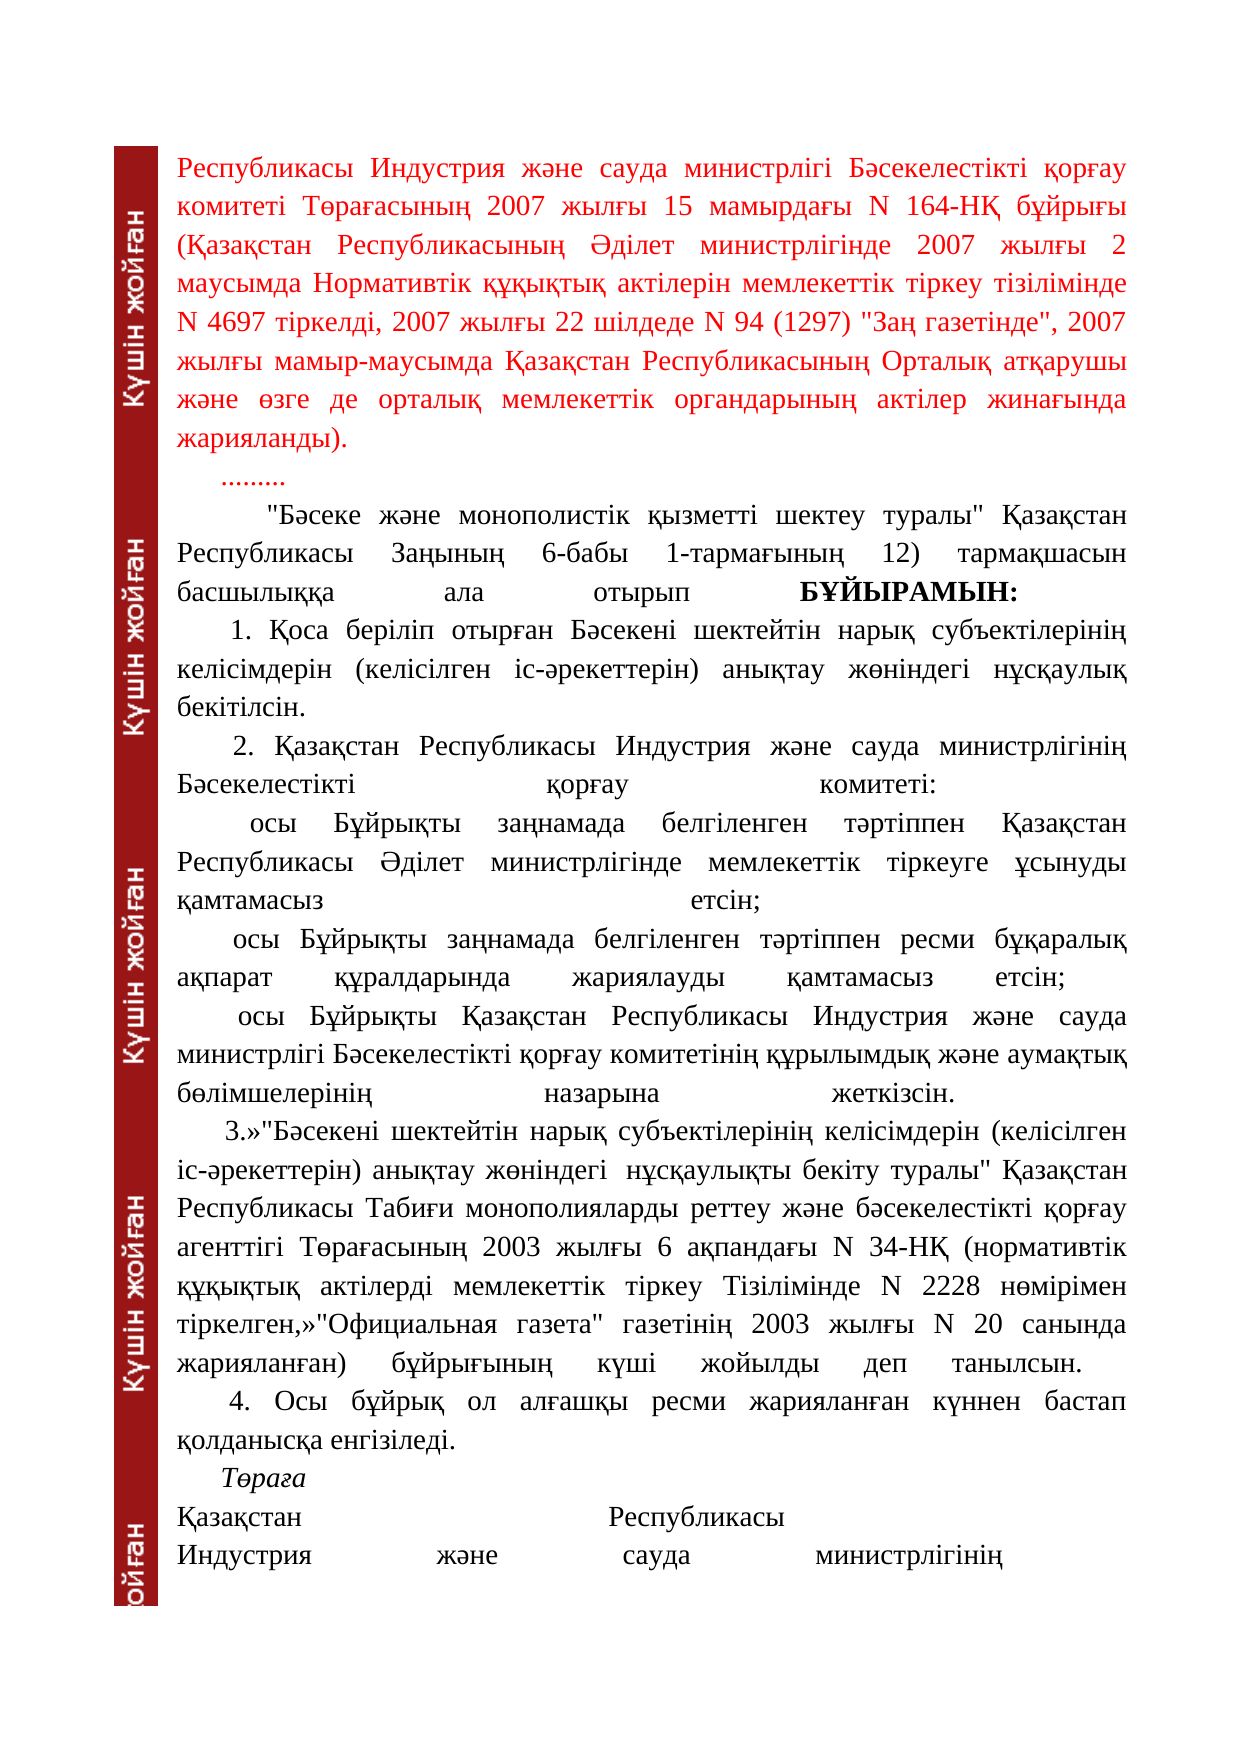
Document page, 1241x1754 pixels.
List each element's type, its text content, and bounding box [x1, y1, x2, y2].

picture [114, 1494, 158, 1499]
text Төраға [112, 1460, 1128, 1494]
picture [114, 146, 158, 150]
picture [114, 1455, 158, 1460]
text "Бәсеке және монополистік қызметті шектеу туралы" Қазақстан Республикасы Заңының 6-бабы 1-тармағының 12) тармақшасын басшылыққа ала отырып БҰЙЫРАМЫН: 1. Қоса беріліп отырған Бәсекені шектейтін нарық субъектілерінің келісімдерін (келісілген іс-әрекеттерін) анықтау жөніндегі нұсқаулық бекітілсін. 2. Қазақстан Республикасы Индустрия және сауда министрлігінің Бәсекелестікті қорғау комитеті: осы Бұйрықты заңнамада белгіленген тәртіппен Қазақстан Республикасы Әділет министрлігінде мемлекеттік тіркеуге ұсынуды қамтамасыз етсін; осы Бұйрықты заңнамада белгіленген тәртіппен ресми бұқаралық ақпарат құралдарында жариялауды қамтамасыз етсін; осы Бұйрықты Қазақстан Республикасы Индустрия және сауда министрлігі Бәсекелестікті қорғау комитетінің құрылымдық және аумақтық бөлімшелерінің назарына жеткізсін. 3.»"Бәсекені шектейтін нарық субъектілерінің келісімдерін (келісілген іс-әрекеттерін) анықтау жөніндегі нұсқаулықты бекіту туралы" Қазақстан Республикасы Табиғи монополияларды реттеу және бәсекелестікті қорғау агенттігі Төрағасының 2003 жылғы 6 ақпандағы N 34-НҚ (нормативтік құқықтық актілерді мемлекеттік тіркеу Тізілімінде N 2228 нөмірімен тіркелген,»"Официальная газета" газетінің 2003 жылғы N 20 санында жарияланған) бұйрығының күші жойылды деп танылсын. 4. Осы бұйрық ол алғашқы ресми жарияланған күннен бастап қолданысқа енгізіледі. [112, 497, 1128, 1455]
picture [114, 492, 158, 497]
picture [114, 1571, 158, 1606]
